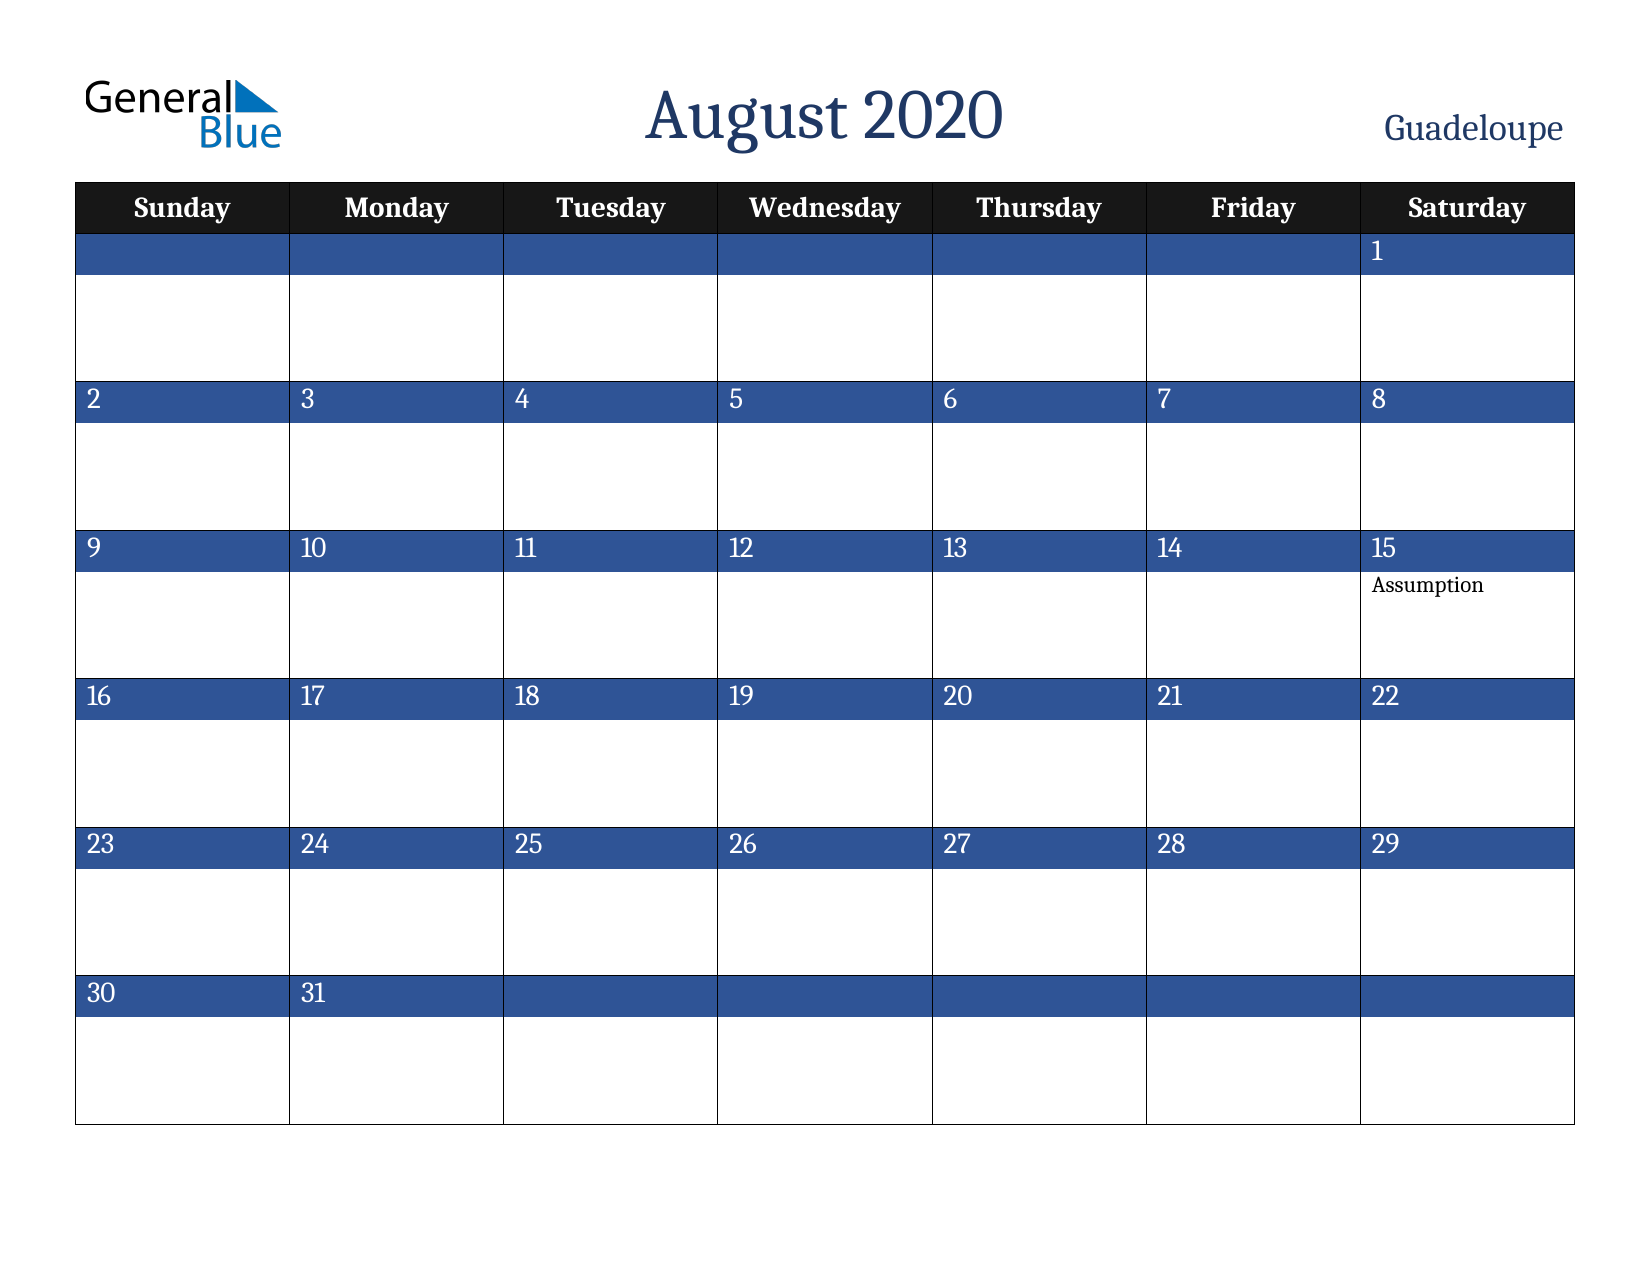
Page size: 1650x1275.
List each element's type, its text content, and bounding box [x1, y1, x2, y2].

table_cell [76, 869, 289, 975]
table_cell [933, 869, 1146, 975]
table_cell 2 [76, 382, 289, 423]
table_cell [76, 275, 289, 381]
table_cell 8 [1361, 382, 1574, 423]
table_cell 11 [504, 531, 717, 572]
table_cell 27 [933, 828, 1146, 869]
table_cell Assumption [1361, 572, 1574, 678]
table_cell [718, 572, 932, 678]
table_cell 24 [290, 828, 503, 869]
table_cell [504, 234, 717, 275]
table_cell [290, 1017, 503, 1123]
table_cell 12 [718, 531, 932, 572]
table_cell 9 [76, 531, 289, 572]
table_cell [1361, 976, 1574, 1017]
table_cell 13 [933, 531, 1146, 572]
table_cell [933, 234, 1146, 275]
table_cell [76, 1017, 289, 1123]
table_cell 28 [1147, 828, 1360, 869]
table_cell 10 [290, 531, 503, 572]
table_cell 15 [1361, 531, 1574, 572]
table_cell [76, 572, 289, 678]
table_cell 25 [504, 828, 717, 869]
table_cell [504, 869, 717, 975]
table_cell [718, 234, 932, 275]
table_cell 16 [76, 679, 289, 720]
table_cell 18 [504, 679, 717, 720]
table_cell [504, 572, 717, 678]
table_cell Saturday [1361, 183, 1574, 233]
table_cell Friday [1147, 183, 1360, 233]
table_cell Sunday [76, 183, 289, 233]
table_cell [933, 423, 1146, 530]
table_cell 4 [504, 382, 717, 423]
table_cell [1147, 234, 1360, 275]
table_header Guadeloupe [1146, 75, 1574, 182]
table_cell [504, 976, 717, 1017]
table_cell 7 [1147, 382, 1360, 423]
table_cell [718, 976, 932, 1017]
table_cell [1147, 976, 1360, 1017]
table_cell [1147, 720, 1360, 827]
table_cell [290, 275, 503, 381]
table_cell [1361, 275, 1574, 381]
table_cell 19 [718, 679, 932, 720]
table_cell [504, 1017, 717, 1123]
table_cell Monday [290, 183, 503, 233]
table_cell 26 [718, 828, 932, 869]
table_cell [1361, 1017, 1574, 1123]
table_cell 22 [1361, 679, 1574, 720]
table_cell 5 [718, 382, 932, 423]
table_cell 30 [76, 976, 289, 1017]
table_cell [76, 423, 289, 530]
table_cell [504, 275, 717, 381]
table_cell [718, 423, 932, 530]
table_cell [718, 720, 932, 827]
table_cell [290, 572, 503, 678]
table_cell [933, 572, 1146, 678]
table_cell 17 [290, 679, 503, 720]
table_cell [933, 976, 1146, 1017]
table_cell [1147, 869, 1360, 975]
table_cell [1361, 423, 1574, 530]
table_cell [1361, 720, 1574, 827]
table_cell [718, 1017, 932, 1123]
table_cell 21 [1147, 679, 1360, 720]
table_cell [1147, 1017, 1360, 1123]
table_cell [290, 869, 503, 975]
table_cell 20 [933, 679, 1146, 720]
table_cell 3 [290, 382, 503, 423]
table_cell 1 [1361, 234, 1574, 275]
table_cell 14 [1147, 531, 1360, 572]
table_cell [290, 720, 503, 827]
table_cell [1147, 572, 1360, 678]
table_cell 23 [76, 828, 289, 869]
table_cell [76, 720, 289, 827]
table_cell [1147, 275, 1360, 381]
table_cell [504, 423, 717, 530]
table_cell [290, 423, 503, 530]
table_cell [933, 720, 1146, 827]
picture [86, 80, 281, 148]
table_header August 2020 [504, 75, 1146, 182]
table_cell Wednesday [718, 183, 932, 233]
table_cell Thursday [933, 183, 1146, 233]
table_cell 31 [290, 976, 503, 1017]
table_cell [718, 869, 932, 975]
table_header [76, 75, 503, 182]
table_cell [290, 234, 503, 275]
table_cell [718, 275, 932, 381]
table_cell [933, 275, 1146, 381]
table_cell 6 [933, 382, 1146, 423]
table_cell 29 [1361, 828, 1574, 869]
table_cell Tuesday [504, 183, 717, 233]
table_cell [76, 234, 289, 275]
table_cell [1147, 423, 1360, 530]
table_cell [504, 720, 717, 827]
table_cell [933, 1017, 1146, 1123]
table_cell [1361, 869, 1574, 975]
